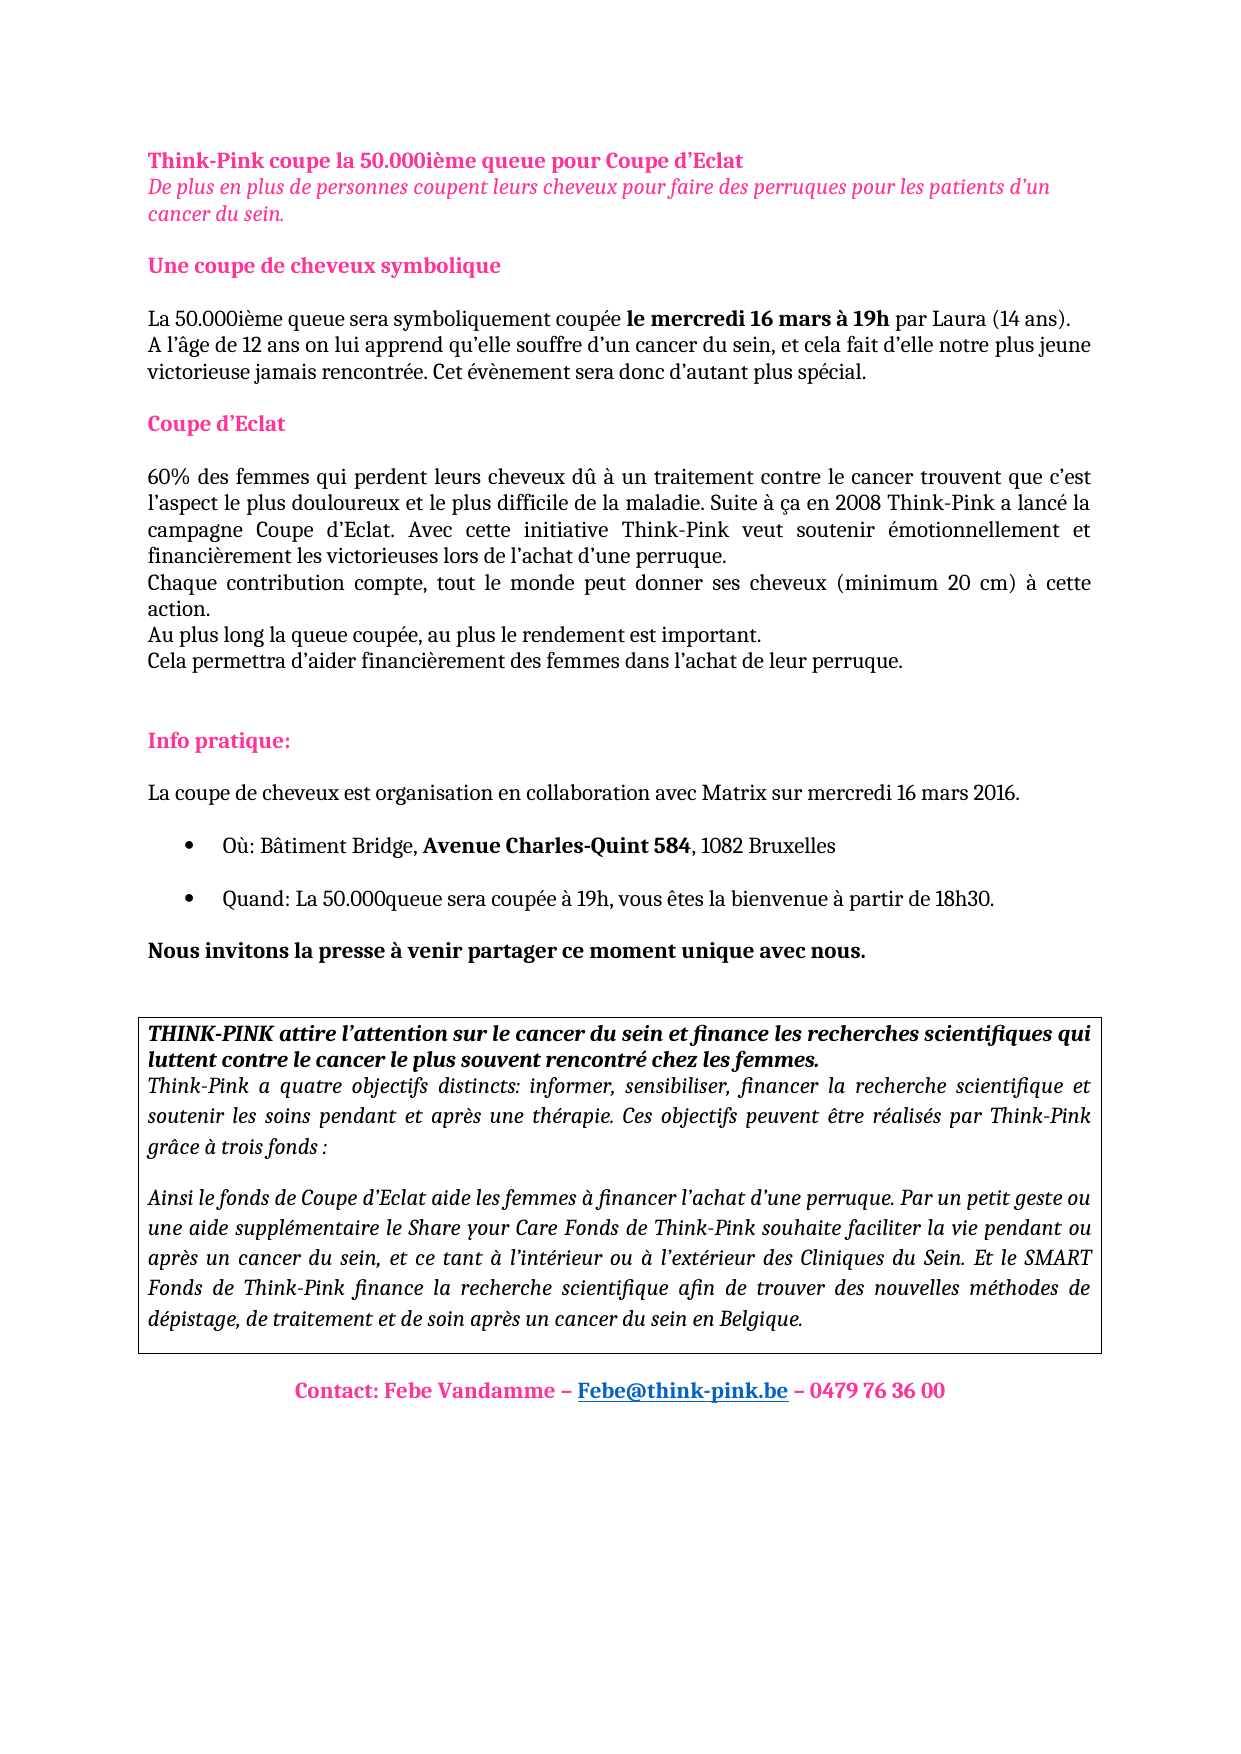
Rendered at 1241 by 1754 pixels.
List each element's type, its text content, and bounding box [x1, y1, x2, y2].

text La 50.000ième queue sera symboliquement coupée le mercredi 16 mars à 19h par Laura (14 ans). [148, 306, 1093, 332]
text Cela permettra d’aider financièrement des femmes dans l’achat de leur perruque. [148, 648, 1093, 675]
text Think-Pink a quatre objectifs distincts: informer, sensibiliser, financer la recherche scientifique et soutenir les soins pendant et après une thérapie. Ces objectifs peuvent être réalisés par Think-Pink grâce à trois fonds : [148, 1073, 1093, 1160]
text THINK-PINK attire l’attention sur le cancer du sein et finance les recherches scientifiques qui luttent contre le cancer le plus souvent rencontré chez les femmes. [139, 1018, 1101, 1073]
text Au plus long la queue coupée, au plus le rendement est important. [148, 622, 1093, 648]
text La coupe de cheveux est organisation en collaboration avec Matrix sur mercredi 16 mars 2016. [148, 780, 1093, 806]
text 60% des femmes qui perdent leurs cheveux dû à un traitement contre le cancer trouvent que c’est l’aspect le plus douloureux et le plus difficile de la maladie. Suite à ça en 2008 Think-Pink a lancé la campagne Coupe d’Eclat. Avec cette initiative Think-Pink veut soutenir émotionnellement et financièrement les victorieuses lors de l’achat d’une perruque. [148, 464, 1093, 569]
text A l’âge de 12 ans on lui apprend qu’elle souffre d’un cancer du sein, et cela fait d’elle notre plus jeune victorieuse jamais rencontrée. Cet évènement sera donc d’autant plus spécial. [148, 332, 1093, 385]
text Nous invitons la presse à venir partager ce moment unique avec nous. [148, 938, 1093, 964]
text Think-Pink coupe la 50.000ième queue pour Coupe d’Eclat [148, 148, 1093, 174]
list Quand: La 50.000queue sera coupée à 19h, vous êtes la bienvenue à partir de 18h30. [185, 886, 1093, 912]
text Ainsi le fonds de Coupe d’Eclat aide les femmes à financer l’achat d’une perruque. Par un petit geste ou une aide supplémentaire le Share your Care Fonds de Think-Pink souhaite faciliter la vie pendant ou après un cancer du sein, et ce tant à l’intérieur ou à l’extérieur des Cliniques du Sein. Et le SMART Fonds de Think-Pink finance la recherche scientifique afin de trouver des nouvelles méthodes de dépistage, de traitement et de soin après un cancer du sein en Belgique. [139, 1181, 1101, 1353]
text Info pratique: [148, 727, 1093, 754]
text De plus en plus de personnes coupent leurs cheveux pour faire des perruques pour les patients d’un cancer du sein. [148, 174, 1093, 227]
text Coupe d’Eclat [148, 411, 1093, 437]
text Une coupe de cheveux symbolique [148, 253, 1093, 279]
text Contact: Febe Vandamme – Febe@think-pink.be – 0479 76 36 00 [148, 1378, 1093, 1405]
list Où: Bâtiment Bridge, Avenue Charles-Quint 584, 1082 Bruxelles [185, 833, 1093, 859]
text Chaque contribution compte, tout le monde peut donner ses cheveux (minimum 20 cm) à cette action. [148, 569, 1093, 622]
